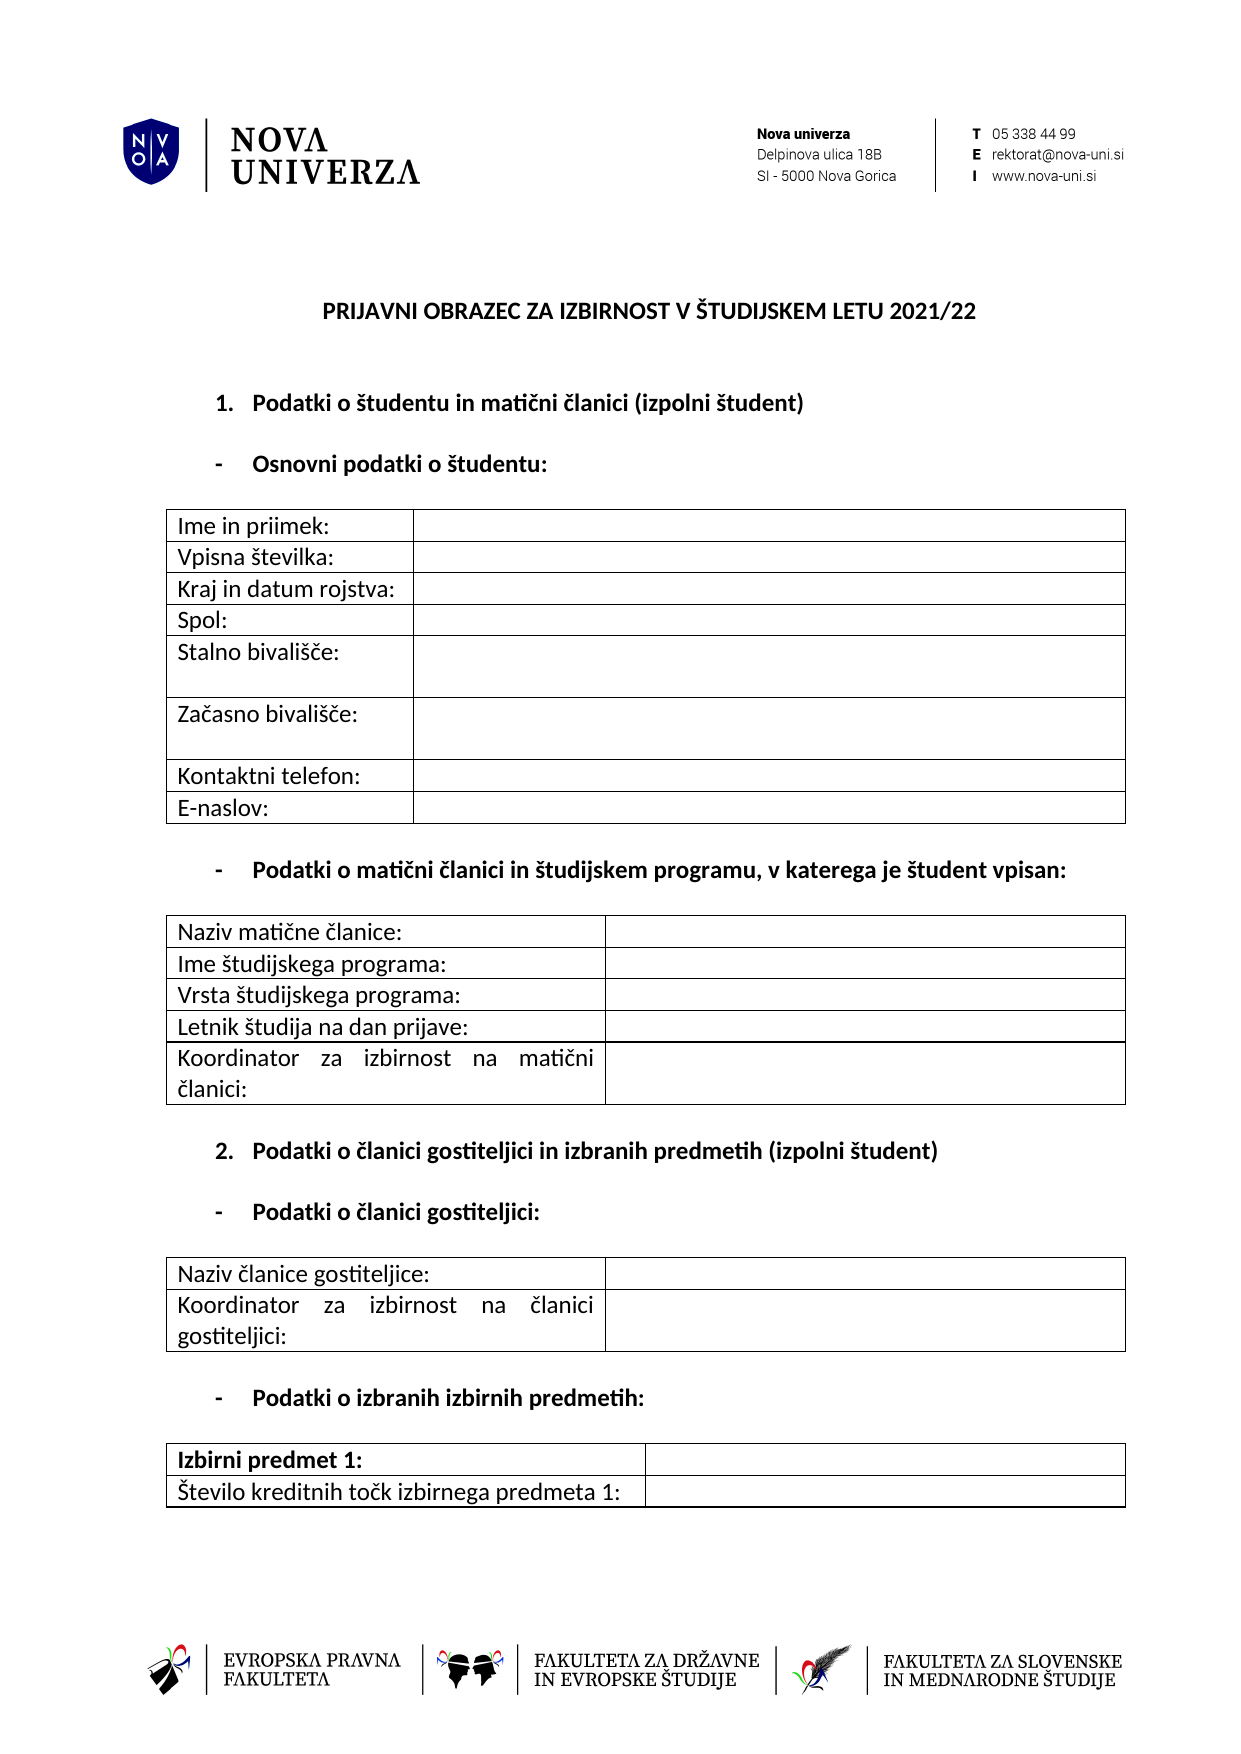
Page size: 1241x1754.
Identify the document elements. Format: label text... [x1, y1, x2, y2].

table_cell [414, 573, 1125, 604]
table_header [646, 1444, 1125, 1475]
table_cell Vpisna številka: [167, 542, 413, 572]
text PRIJAVNI OBRAZEC ZA IZBIRNOST V ŠTUDIJSKEM LETU 2021/22 [177, 295, 1122, 326]
table_cell [414, 698, 1125, 759]
table_cell Letnik študija na dan prijave: [167, 1011, 605, 1041]
list Podatki o študentu in matični članici (izpolni študent) [215, 387, 1122, 417]
picture [0, 1624, 1239, 1754]
table_cell Število kreditnih točk izbirnega predmeta 1: [167, 1476, 645, 1506]
table_cell Koordinator za izbirnost na članici gostiteljici: [167, 1290, 605, 1351]
table_cell [414, 636, 1125, 697]
list Podatki o matični članici in študijskem programu, v katerega je študent vpisan: [215, 854, 1122, 884]
list Podatki o izbranih izbirnih predmetih: [215, 1382, 1122, 1413]
table_header [414, 510, 1125, 541]
table_cell [414, 605, 1125, 635]
list Podatki o članici gostiteljici in izbranih predmetih (izpolni študent) [215, 1135, 1122, 1166]
table_header Naziv matične članice: [167, 916, 605, 947]
table_cell E-naslov: [167, 792, 413, 822]
table_header Naziv članice gostiteljice: [167, 1258, 605, 1289]
table_cell [646, 1476, 1125, 1506]
table_header Ime in priimek: [167, 510, 413, 541]
table_cell Kontaktni telefon: [167, 760, 413, 791]
table_cell [414, 542, 1125, 572]
table_cell [606, 1290, 1125, 1351]
table_cell Stalno bivališče: [167, 636, 413, 697]
table_cell Ime študijskega programa: [167, 948, 605, 978]
table_cell Koordinator za izbirnost na matični članici: [167, 1043, 605, 1103]
table_cell Spol: [167, 605, 413, 635]
table_header Izbirni predmet 1: [167, 1444, 645, 1475]
table_cell [606, 948, 1125, 978]
table_cell Kraj in datum rojstva: [167, 573, 413, 604]
table_cell [606, 979, 1125, 1010]
table_cell Začasno bivališče: [167, 698, 413, 759]
list Osnovni podatki o študentu: [215, 448, 1122, 478]
table_cell [606, 1011, 1125, 1041]
table_cell Vrsta študijskega programa: [167, 979, 605, 1010]
table_cell [606, 1043, 1125, 1103]
list Podatki o članici gostiteljici: [215, 1196, 1122, 1227]
picture [0, 0, 1241, 208]
table_header [606, 916, 1125, 947]
table_cell [414, 760, 1125, 791]
table_header [606, 1258, 1125, 1289]
table_cell [414, 792, 1125, 822]
